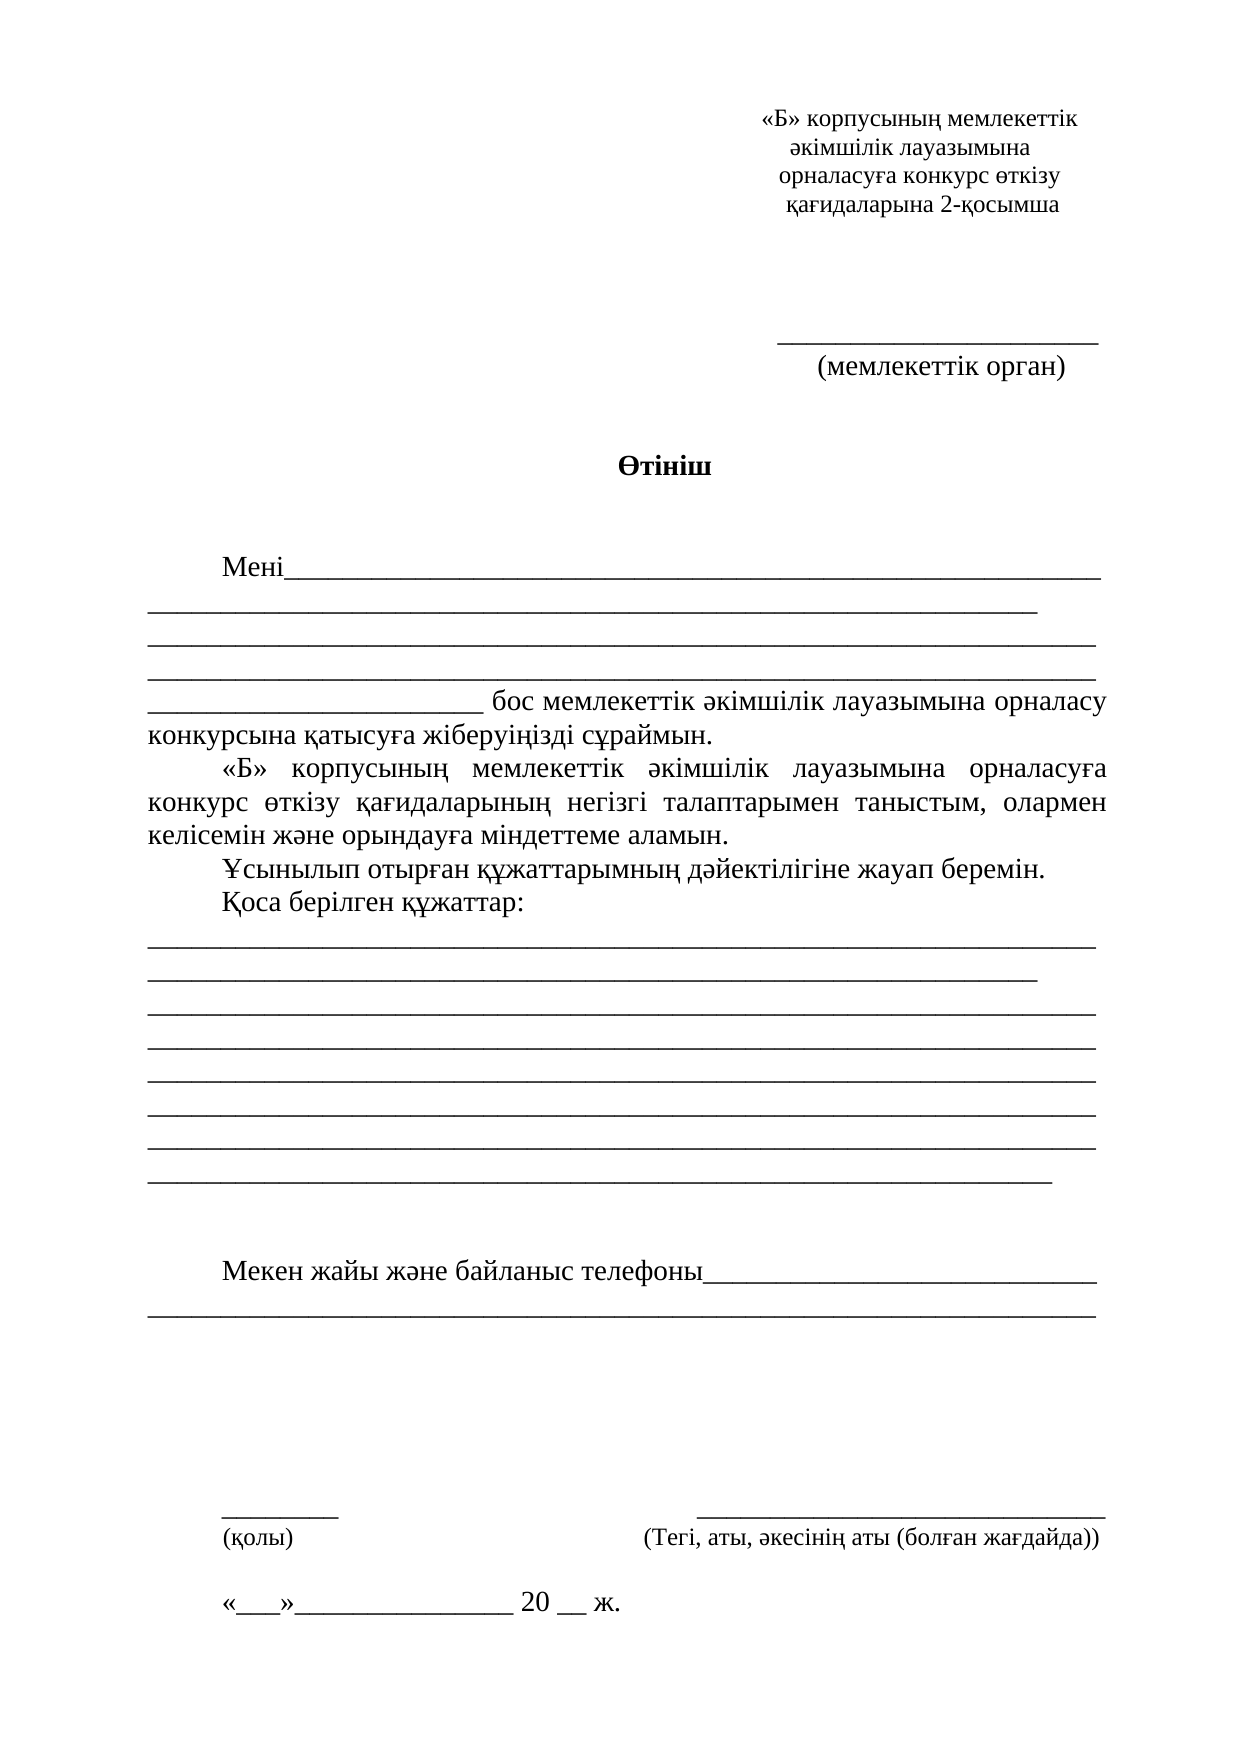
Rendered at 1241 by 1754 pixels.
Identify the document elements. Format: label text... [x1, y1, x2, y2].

text ______________________ (мемлекеттік орган) [768, 314, 1107, 381]
text ______________________________________________________________________________________________________________________________ ___________________________________________________________________________________________________________________________________________________________________________________________________________________________________________________________________________________________________________________________________________________________________________________________________ [148, 918, 1107, 1186]
text «Б» корпусының мемлекеттік әкімшілік лауазымына орналасуға конкурс өткізу қағидаларына 2-қосымша [738, 103, 1107, 218]
text Мені_____________________________________________________________________________________________________________________ __________________________________________________________________________________________________________________________________ _______________________ бос мемлекеттік әкімшілік лауазымына орналасу конкурсына қатысуға жіберуіңізді сұраймын. [148, 549, 1107, 750]
text Өтініш [148, 448, 1107, 482]
text Ұсынылып отырған құжаттарымның дәйектілігіне жауап беремін. [148, 851, 1107, 884]
text «___»_______________ 20 __ ж. [148, 1584, 1107, 1618]
text _________________________________________________________________ [148, 1287, 1107, 1321]
text Қоса берілген құжаттар: [148, 884, 1107, 918]
text Мекен жайы және байланыс телефоны___________________________ [148, 1253, 1107, 1287]
text ________ ____________________________ (қолы) (Тегі, аты, әкесінің аты (болған жағдайда)) [148, 1488, 1107, 1551]
text «Б» корпусының мемлекеттік әкімшілік лауазымына орналасуға конкурс өткізу қағидаларының негізгі талаптарымен таныстым, олармен келісемін және орындауға міндеттеме аламын. [148, 750, 1107, 851]
